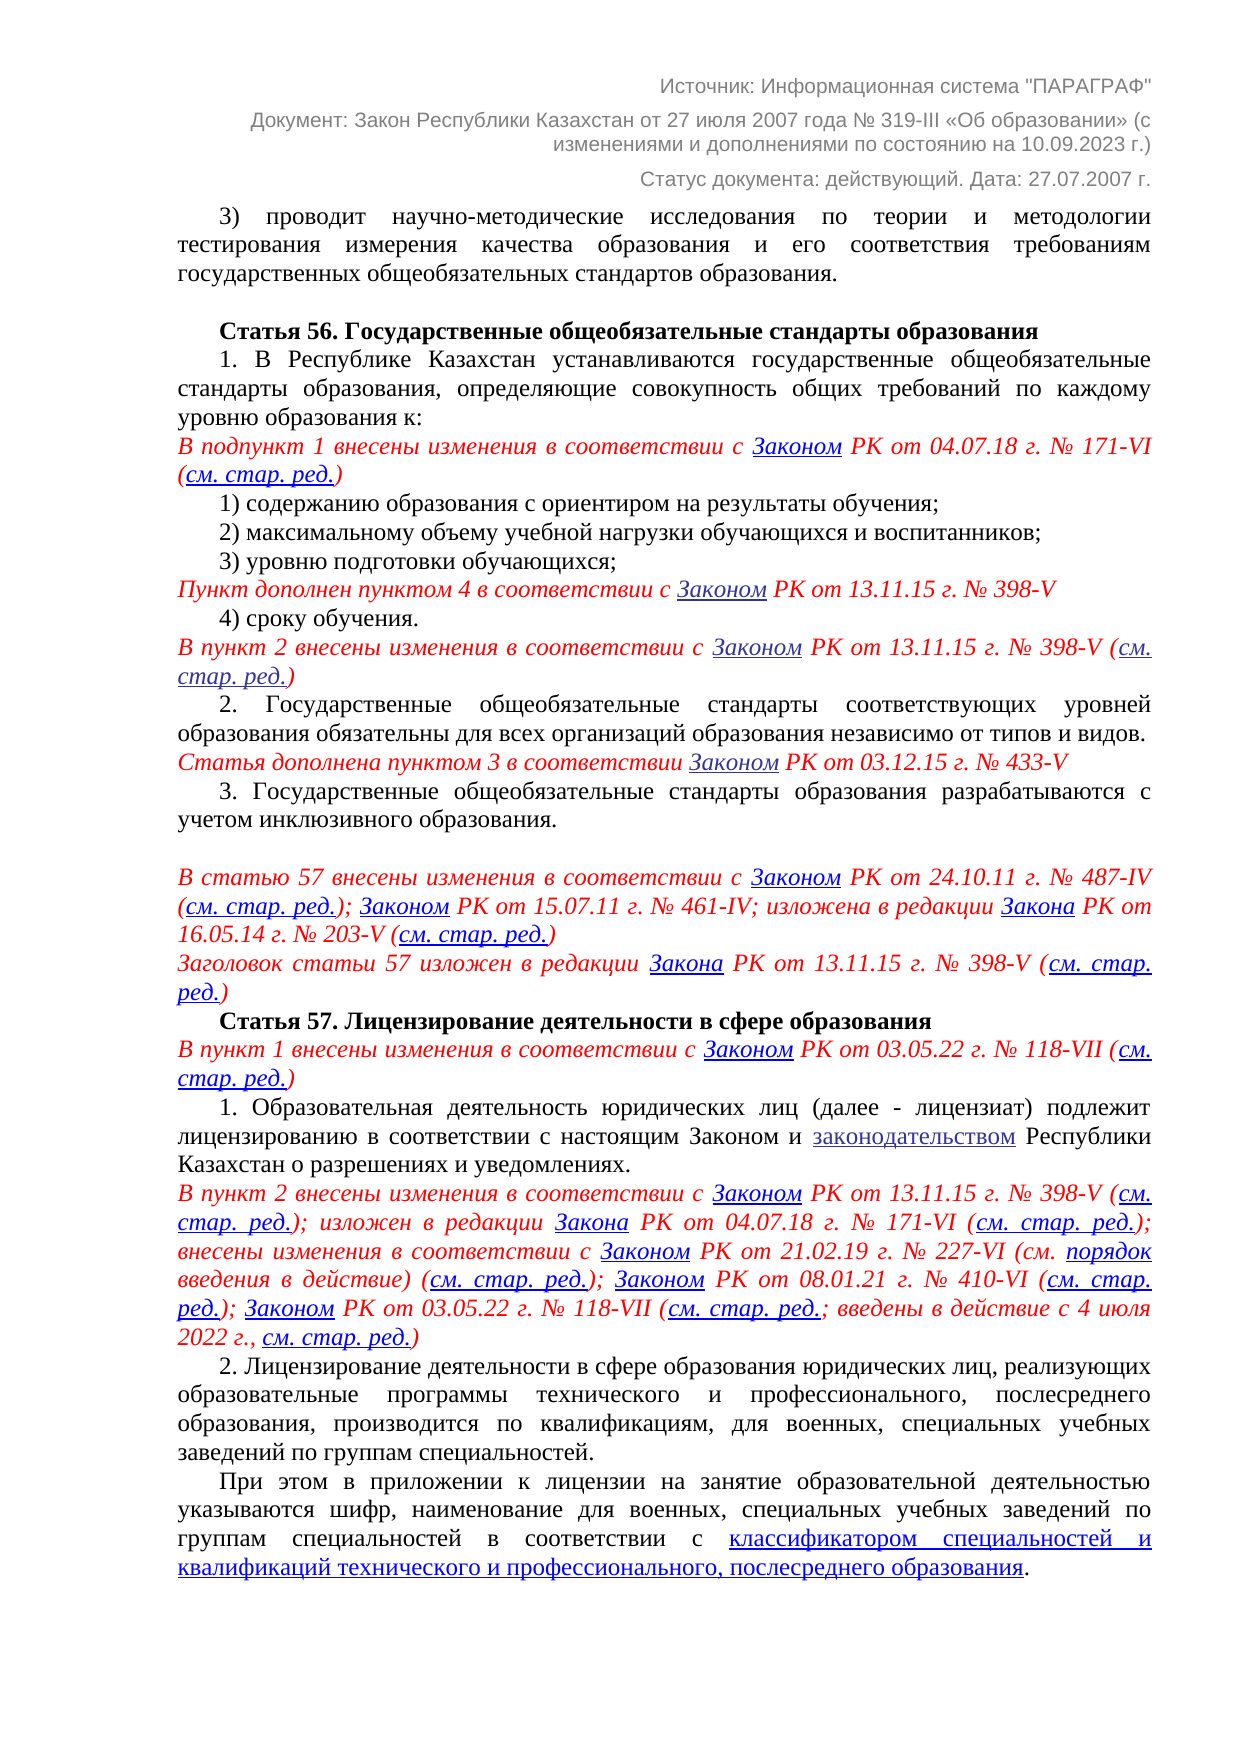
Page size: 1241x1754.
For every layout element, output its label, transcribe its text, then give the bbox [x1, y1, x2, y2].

text 4) сроку обучения. [177, 603, 1152, 632]
text Заголовок статьи 57 изложен в редакции Закона РК от 13.11.15 г. № 398-V (см. стар. ред.) [177, 948, 1152, 1006]
text Статья 57. Лицензирование деятельности в сфере образования [177, 1006, 1152, 1034]
text В статью 57 внесены изменения в соответствии с 3аконом РК от 24.10.11 г. № 487-IV (см. стар. ред.); Законом РК от 15.07.11 г. № 461-IV; изложена в редакции Закона РК от 16.05.14 г. № 203-V (см. стар. ред.) [177, 862, 1152, 948]
text В пункт 1 внесены изменения в соответствии с Законом РК от 03.05.22 г. № 118-VII (см. стар. ред.) [177, 1034, 1152, 1092]
text 1. В Республике Казахстан устанавливаются государственные общеобязательные стандарты образования, определяющие совокупность общих требований по каждому уровню образования к: [177, 344, 1152, 431]
text В подпункт 1 внесены изменения в соответствии с Законом РК от 04.07.18 г. № 171-VI (см. стар. ред.) [177, 431, 1152, 488]
text 3) уровню подготовки обучающихся; [177, 546, 1152, 574]
text 1) содержанию образования с ориентиром на результаты обучения; [177, 488, 1152, 517]
text 2) максимальному объему учебной нагрузки обучающихся и воспитанников; [177, 517, 1152, 546]
text 1. Образовательная деятельность юридических лиц (далее - лицензиат) подлежит лицензированию в соответствии с настоящим Законом и законодательством Республики Казахстан о разрешениях и уведомлениях. [177, 1092, 1152, 1178]
text При этом в приложении к лицензии на занятие образовательной деятельностью указываются шифр, наименование для военных, специальных учебных заведений по группам специальностей в соответствии с классификатором специальностей и квалификаций технического и профессионального, послесреднего образования. [177, 1466, 1152, 1581]
text Пункт дополнен пунктом 4 в соответствии с Законом РК от 13.11.15 г. № 398-V [177, 574, 1152, 603]
text 3. Государственные общеобязательные стандарты образования разрабатываются с учетом инклюзивного образования. [177, 776, 1152, 833]
text Статья 56. Государственные общеобязательные стандарты образования [177, 316, 1152, 344]
text Статья дополнена пунктом 3 в соответствии Законом РК от 03.12.15 г. № 433-V [177, 747, 1152, 776]
text 2. Государственные общеобязательные стандарты соответствующих уровней образования обязательны для всех организаций образования независимо от типов и видов. [177, 689, 1152, 747]
text В пункт 2 внесены изменения в соответствии с Законом РК от 13.11.15 г. № 398-V (см. стар. ред.) [177, 632, 1152, 689]
text 2. Лицензирование деятельности в сфере образования юридических лиц, реализующих образовательные программы технического и профессионального, послесреднего образования, производится по квалификациям, для военных, специальных учебных заведений по группам специальностей. [177, 1351, 1152, 1466]
text В пункт 2 внесены изменения в соответствии с Законом РК от 13.11.15 г. № 398-V (см. стар. ред.); изложен в редакции Закона РК от 04.07.18 г. № 171-VI (см. стар. ред.); внесены изменения в соответствии с Законом РК от 21.02.19 г. № 227-VI (см. порядок введения в действие) (см. стар. ред.); Законом РК от 08.01.21 г. № 410-VI (см. стар. ред.); Законом РК от 03.05.22 г. № 118-VII (см. стар. ред.; введены в действие с 4 июля 2022 г., см. стар. ред.) [177, 1178, 1152, 1351]
text 3) проводит научно-методические исследования по теории и методологии тестирования измерения качества образования и его соответствия требованиям государственных общеобязательных стандартов образования. [177, 201, 1152, 287]
